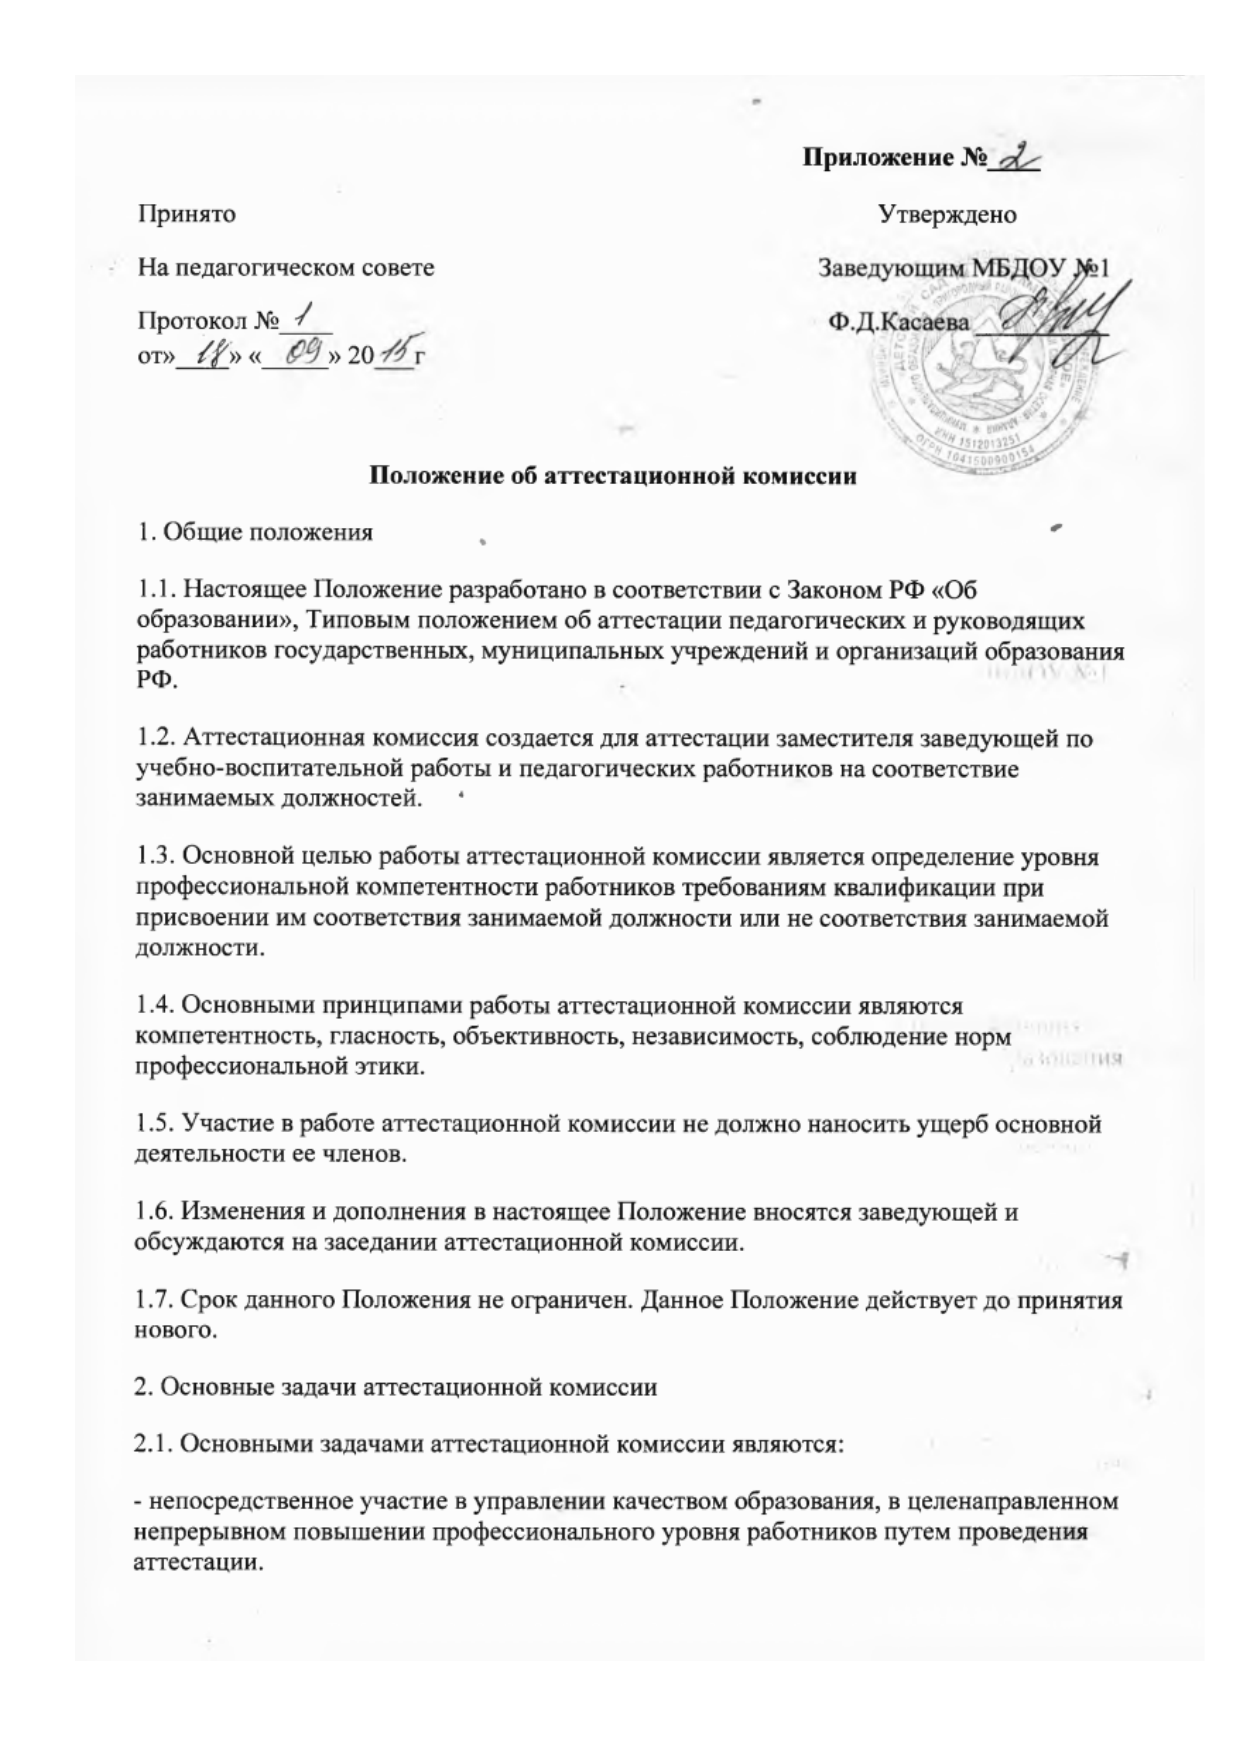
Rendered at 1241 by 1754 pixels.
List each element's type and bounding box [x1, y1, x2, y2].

picture [75, 75, 1205, 1661]
